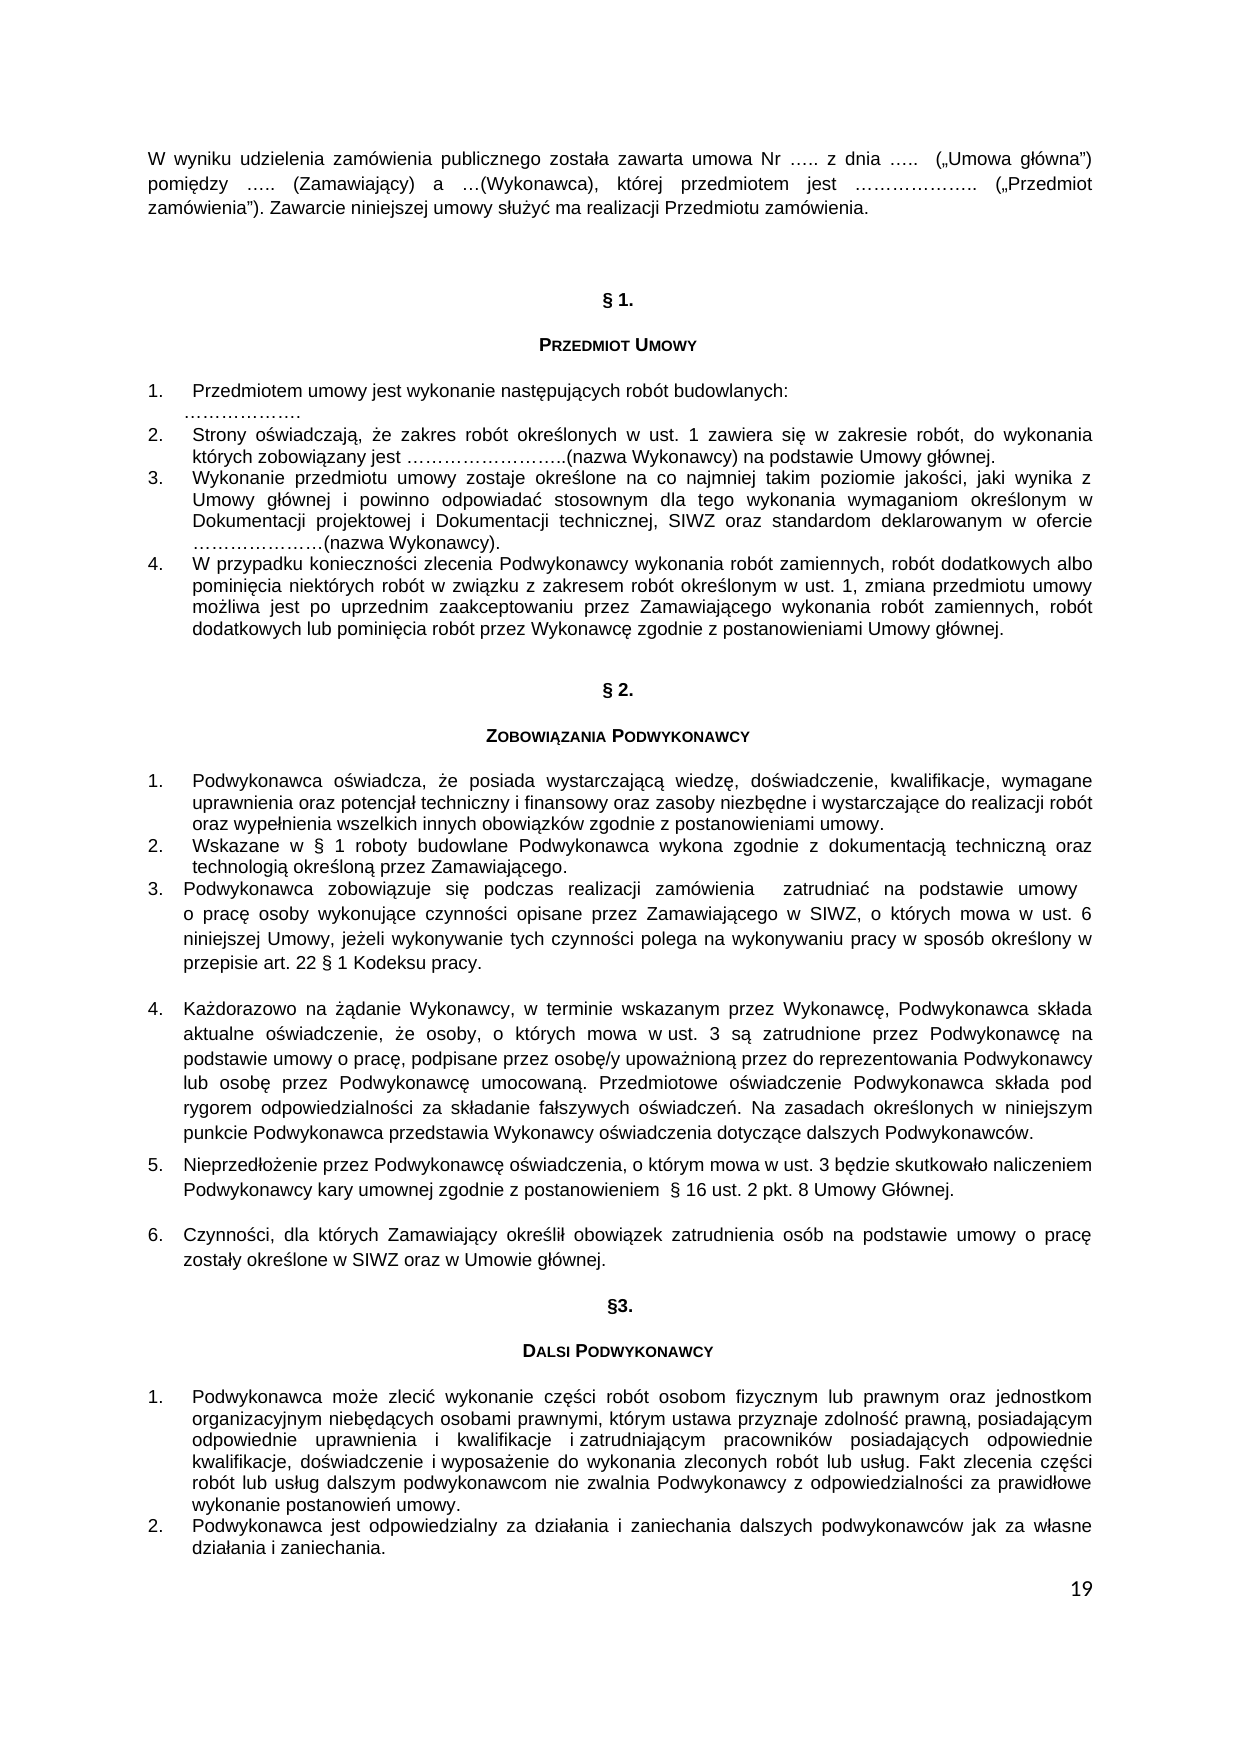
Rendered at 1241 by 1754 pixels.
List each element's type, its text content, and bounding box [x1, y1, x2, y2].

list Nieprzedłożenie przez Podwykonawcę oświadczenia, o którym mowa w ust. 3 będzie skutkowało naliczeniem Podwykonawcy kary umownej zgodnie z postanowieniem § 16 ust. 2 pkt. 8 Umowy Głównej. [148, 1154, 1093, 1200]
text Dalsi Podwykonawcy [148, 1340, 1088, 1362]
text Zobowiązania Podwykonawcy [148, 724, 1088, 746]
list Czynności, dla których Zamawiający określił obowiązek zatrudnienia osób na podstawie umowy o pracę zostały określone w SIWZ oraz w Umowie głównej. [148, 1224, 1093, 1271]
list W przypadku konieczności zlecenia Podwykonawcy wykonania robót zamiennych, robót dodatkowych albo pominięcia niektórych robót w związku z zakresem robót określonym w ust. 1, zmiana przedmiotu umowy możliwa jest po uprzednim zaakceptowaniu przez Zamawiającego wykonania robót zamiennych, robót dodatkowych lub pominięcia robót przez Wykonawcę zgodnie z postanowieniami Umowy głównej. [148, 553, 1093, 639]
list Podwykonawca jest odpowiedzialny za działania i zaniechania dalszych podwykonawców jak za własne działania i zaniechania. [148, 1515, 1093, 1558]
list Wskazane w § 1 roboty budowlane Podwykonawca wykona zgodnie z dokumentacją techniczną oraz technologią określoną przez Zamawiającego. [148, 835, 1093, 878]
list Strony oświadczają, że zakres robót określonych w ust. 1 zawiera się w zakresie robót, do wykonania których zobowiązany jest ……………………..(nazwa Wykonawcy) na podstawie Umowy głównej. [148, 424, 1093, 467]
list Wykonanie przedmiotu umowy zostaje określone na co najmniej takim poziomie jakości, jaki wynika z Umowy głównej i powinno odpowiadać stosownym dla tego wykonania wymaganiom określonym w Dokumentacji projektowej i Dokumentacji technicznej, SIWZ oraz standardom deklarowanym w ofercie …………………(nazwa Wykonawcy). [148, 467, 1093, 553]
list ………………. [183, 401, 1093, 423]
list Przedmiotem umowy jest wykonanie następujących robót budowlanych: [148, 380, 1093, 401]
list Podwykonawca może zlecić wykonanie części robót osobom fizycznym lub prawnym oraz jednostkom organizacyjnym niebędących osobami prawnymi, którym ustawa przyznaje zdolność prawną, posiadającym odpowiednie uprawnienia i kwalifikacje i zatrudniającym pracowników posiadających odpowiednie kwalifikacje, doświadczenie i wyposażenie do wykonania zleconych robót lub usług. Fakt zlecenia części robót lub usług dalszym podwykonawcom nie zwalnia Podwykonawcy z odpowiedzialności za prawidłowe wykonanie postanowień umowy. [148, 1386, 1093, 1515]
list Podwykonawca oświadcza, że posiada wystarczającą wiedzę, doświadczenie, kwalifikacje, wymagane uprawnienia oraz potencjał techniczny i finansowy oraz zasoby niezbędne i wystarczające do realizacji robót oraz wypełnienia wszelkich innych obowiązków zgodnie z postanowieniami umowy. [148, 770, 1093, 835]
list Podwykonawca zobowiązuje się podczas realizacji zamówienia zatrudniać na podstawie umowy o pracę osoby wykonujące czynności opisane przez Zamawiającego w SIWZ, o których mowa w ust. 6 niniejszej Umowy, jeżeli wykonywanie tych czynności polega na wykonywaniu pracy w sposób określony w przepisie art. 22 § 1 Kodeksu pracy. [148, 878, 1093, 974]
text § 1. [148, 288, 1088, 310]
text § 2. [148, 679, 1088, 700]
list Każdorazowo na żądanie Wykonawcy, w terminie wskazanym przez Wykonawcę, Podwykonawca składa aktualne oświadczenie, że osoby, o których mowa w ust. 3 są zatrudnione przez Podwykonawcę na podstawie umowy o pracę, podpisane przez osobę/y upoważnioną przez do reprezentowania Podwykonawcy lub osobę przez Podwykonawcę umocowaną. Przedmiotowe oświadczenie Podwykonawca składa pod rygorem odpowiedzialności za składanie fałszywych oświadczeń. Na zasadach określonych w niniejszym punkcie Podwykonawca przedstawia Wykonawcy oświadczenia dotyczące dalszych Podwykonawców. [148, 998, 1093, 1143]
text §3. [148, 1294, 1093, 1316]
text W wyniku udzielenia zamówienia publicznego została zawarta umowa Nr ….. z dnia ….. („Umowa główna”) pomiędzy ….. (Zamawiający) a …(Wykonawca), której przedmiotem jest ……………….. („Przedmiot zamówienia”). Zawarcie niniejszej umowy służyć ma realizacji Przedmiotu zamówienia. [148, 148, 1093, 219]
text Przedmiot Umowy [148, 334, 1088, 356]
